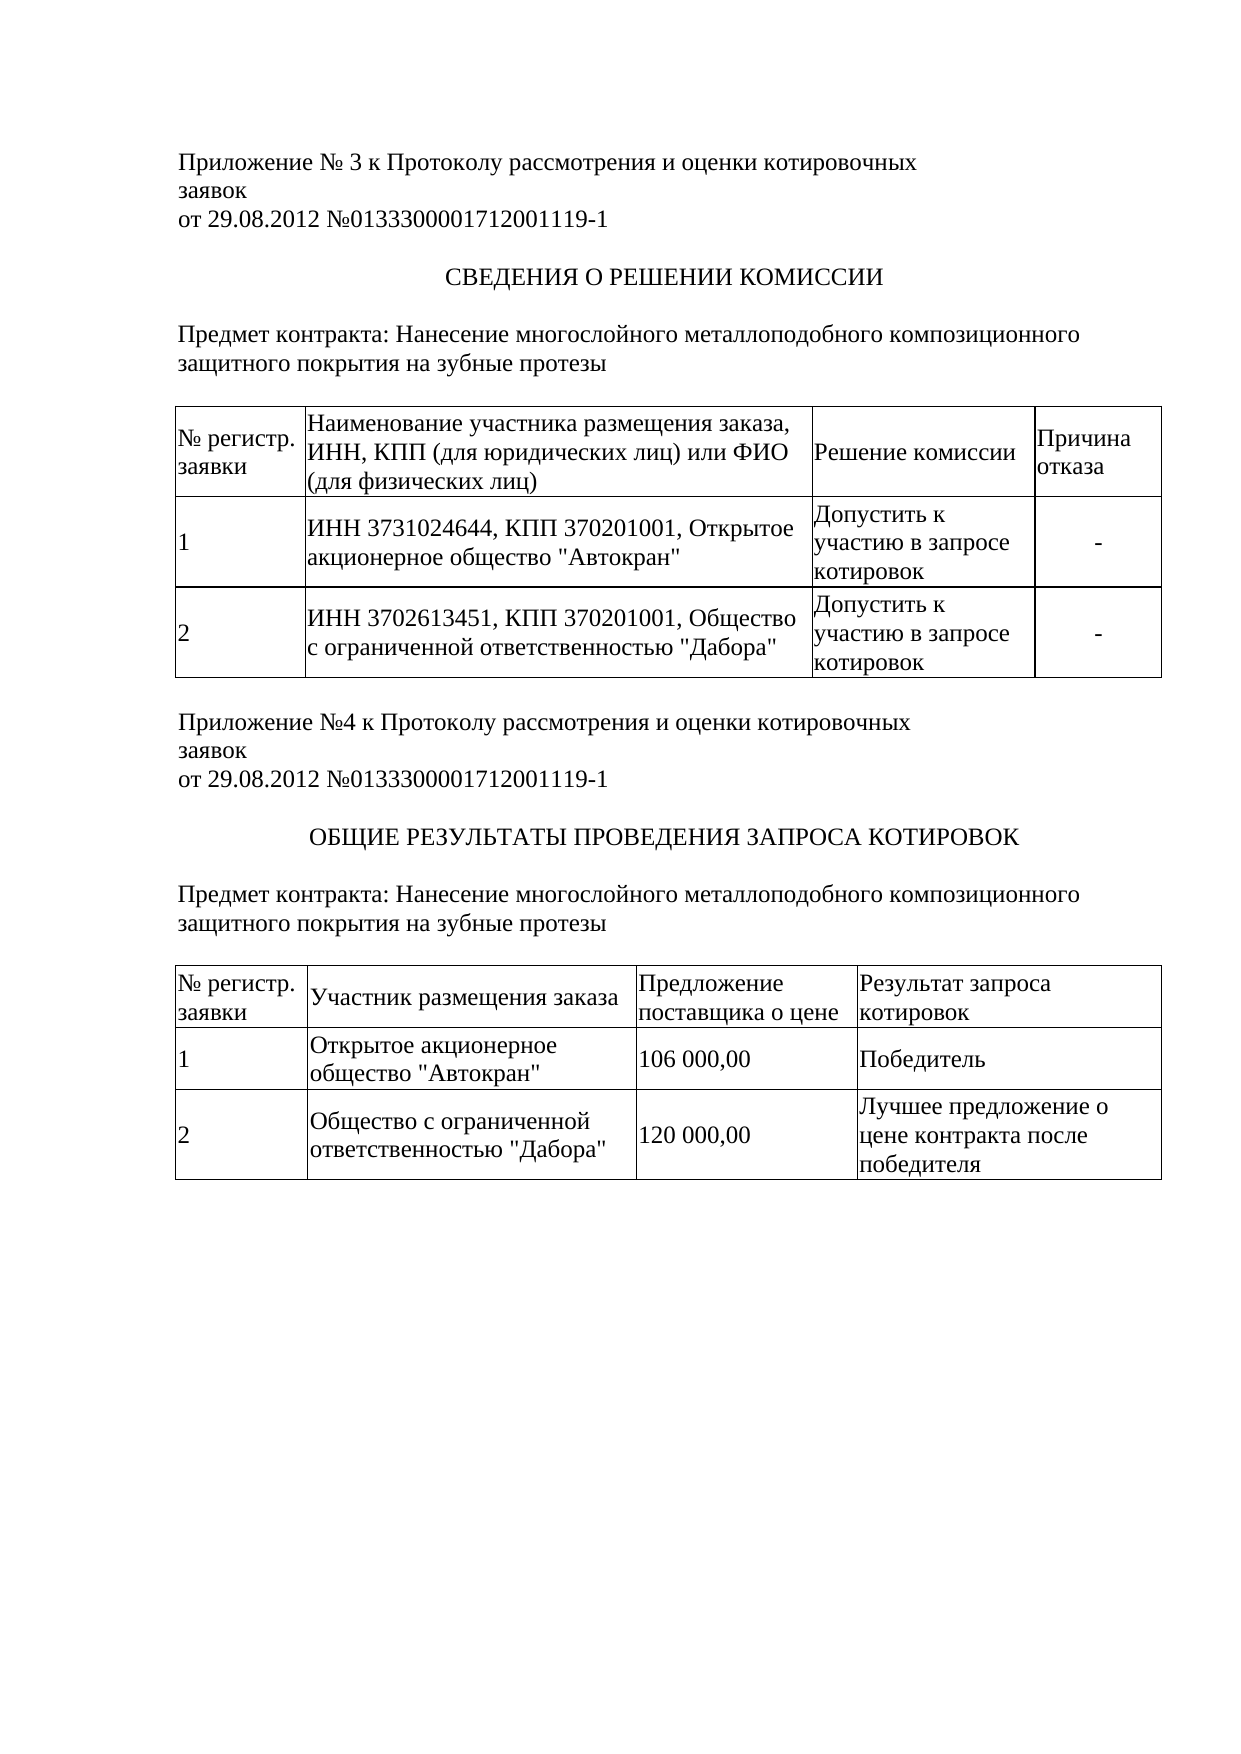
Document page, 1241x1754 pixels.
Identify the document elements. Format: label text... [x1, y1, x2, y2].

text СВЕДЕНИЯ О РЕШЕНИИ КОМИССИИ [177, 262, 1152, 291]
table_cell - [1036, 588, 1161, 677]
table_header Предложение поставщика о цене [637, 966, 857, 1027]
table_cell 1 [176, 1028, 307, 1089]
table_header Участник размещения заказа [308, 966, 636, 1027]
table_cell 2 [176, 1090, 307, 1179]
table_cell Допустить к участию в запросе котировок [813, 497, 1034, 586]
text Предмет контракта: Нанесение многослойного металлоподобного композиционного защитного покрытия на зубные протезы [177, 879, 1152, 937]
table_header Решение комиссии [813, 407, 1034, 496]
table_header Приложение №4 к Протоколу рассмотрения и оценки котировочных заявок от 29.08.2012 №0133300001712001119-1 [178, 707, 986, 793]
table_cell Общество с ограниченной ответственностью "Дабора" [308, 1090, 636, 1179]
table_cell Допустить к участию в запросе котировок [813, 588, 1034, 677]
table_header Приложение № 3 к Протоколу рассмотрения и оценки котировочных заявок от 29.08.2012 №0133300001712001119-1 [178, 147, 992, 233]
table_cell 106 000,00 [637, 1028, 857, 1089]
table_header Наименование участника размещения заказа, ИНН, КПП (для юридических лиц) или ФИО (для физических лиц) [306, 407, 812, 496]
table_cell 2 [176, 588, 305, 677]
table_cell ИНН 3702613451, КПП 370201001, Общество с ограниченной ответственностью "Дабора" [306, 588, 812, 677]
table_cell 120 000,00 [637, 1090, 857, 1179]
table_header № регистр. заявки [176, 966, 307, 1027]
table_header № регистр. заявки [176, 407, 305, 496]
table_cell 1 [176, 497, 305, 586]
table_cell ИНН 3731024644, КПП 370201001, Открытое акционерное общество "Автокран" [306, 497, 812, 586]
table_cell Открытое акционерное общество "Автокран" [308, 1028, 636, 1089]
table_header Причина отказа [1036, 407, 1161, 496]
table_cell Лучшее предложение о цене контракта после победителя [858, 1090, 1161, 1179]
text Предмет контракта: Нанесение многослойного металлоподобного композиционного защитного покрытия на зубные протезы [177, 319, 1152, 377]
table_header Результат запроса котировок [858, 966, 1161, 1027]
table_cell Победитель [858, 1028, 1161, 1089]
table_cell - [1036, 497, 1161, 586]
text ОБЩИЕ РЕЗУЛЬТАТЫ ПРОВЕДЕНИЯ ЗАПРОСА КОТИРОВОК [177, 822, 1152, 850]
